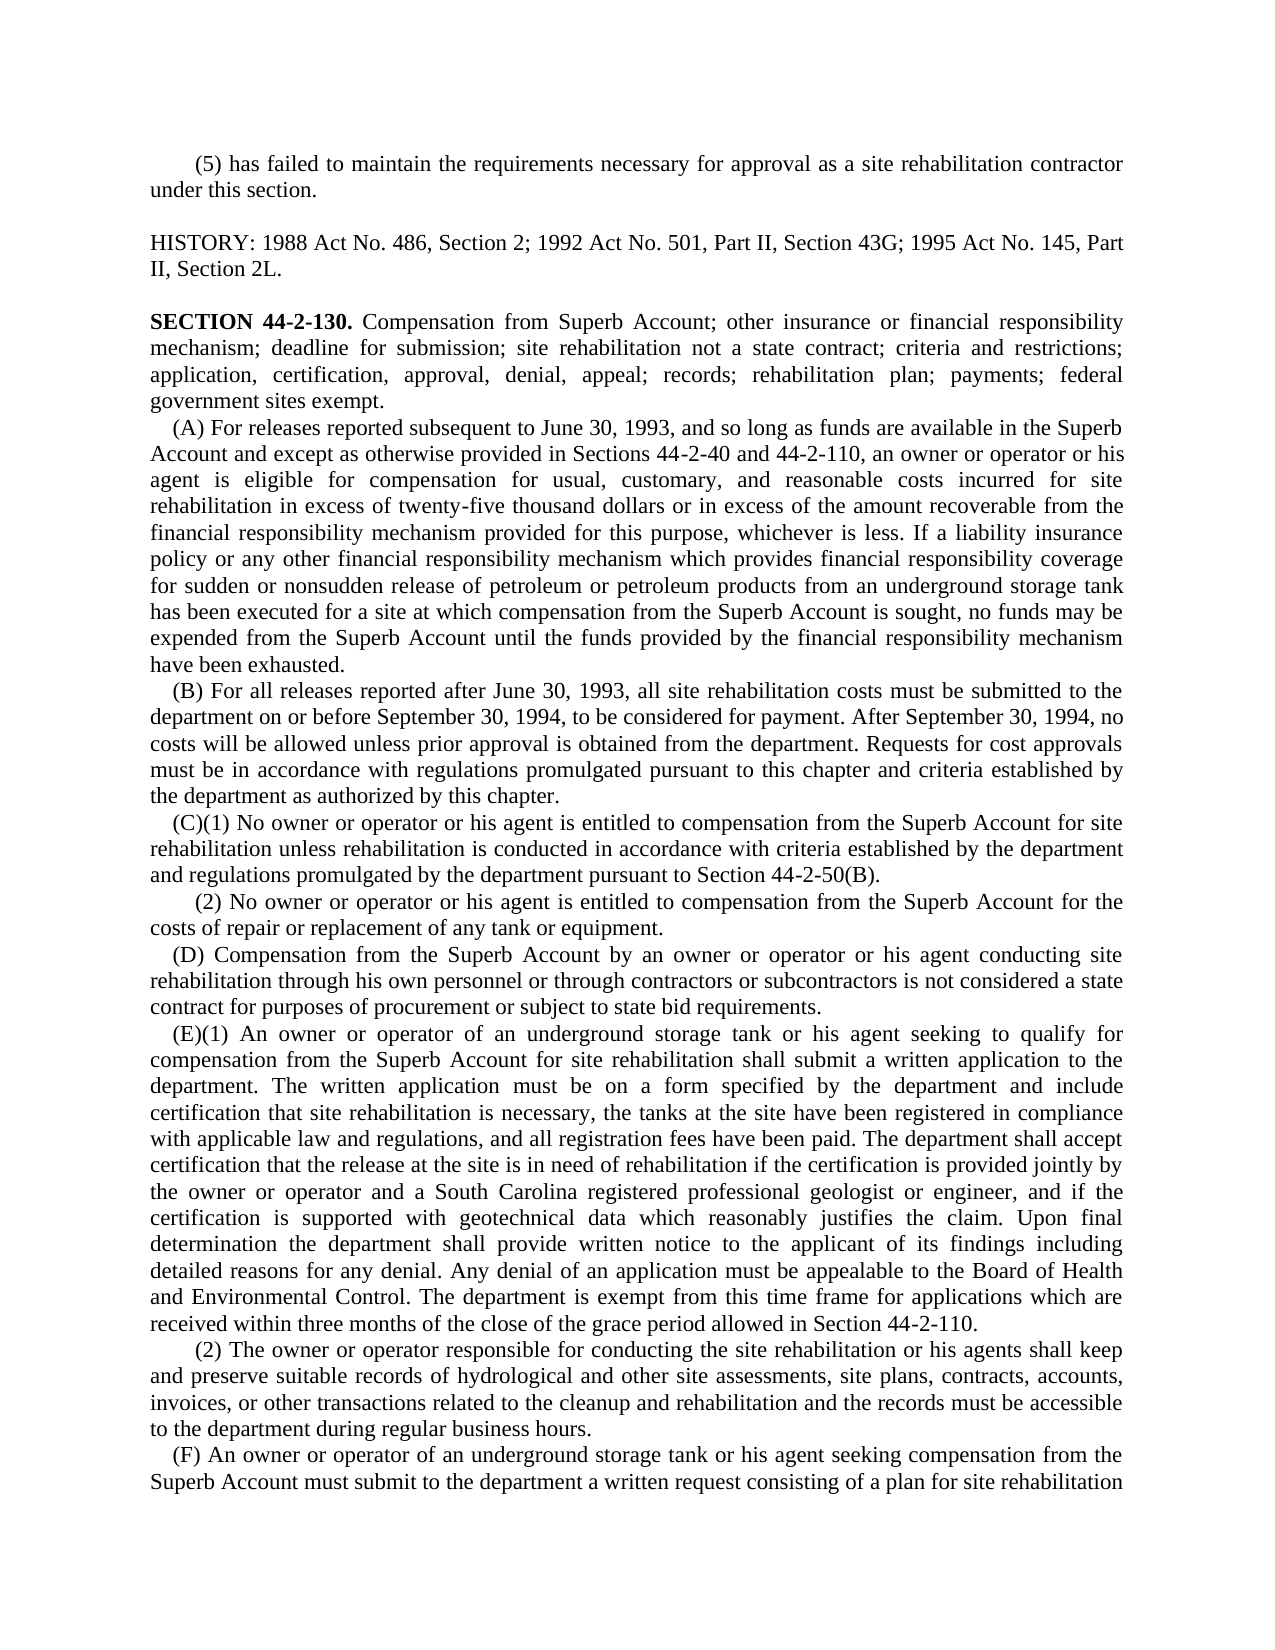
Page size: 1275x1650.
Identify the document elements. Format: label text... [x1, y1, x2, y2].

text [150, 1441, 1125, 1494]
text (2) No owner or operator or his agent is entitled to compensation from the Superb Account for the costs of repair or replacement of any tank or equipment. [150, 888, 1125, 941]
text HISTORY: 1988 Act No. 486, Section 2; 1992 Act No. 501, Part II, Section 43G; 1995 Act No. 145, Part II, Section 2L. [150, 229, 1125, 282]
text (2) The owner or operator responsible for conducting the site rehabilitation or his agents shall keep and preserve suitable records of hydrological and other site assessments, site plans, contracts, accounts, invoices, or other transactions related to the cleanup and rehabilitation and the records must be accessible to the department during regular business hours. [150, 1336, 1125, 1441]
text (B) For all releases reported after June 30, 1993, all site rehabilitation costs must be submitted to the department on or before September 30, 1994, to be considered for payment. After September 30, 1994, no costs will be allowed unless prior approval is obtained from the department. Requests for cost approvals must be in accordance with regulations promulgated pursuant to this chapter and criteria established by the department as authorized by this chapter. [150, 677, 1125, 809]
text SECTION 44-2-130. Compensation from Superb Account; other insurance or financial responsibility mechanism; deadline for submission; site rehabilitation not a state contract; criteria and restrictions; application, certification, approval, denial, appeal; records; rehabilitation plan; payments; federal government sites exempt. [150, 308, 1125, 413]
text (C)(1) No owner or operator or his agent is entitled to compensation from the Superb Account for site rehabilitation unless rehabilitation is conducted in accordance with criteria established by the department and regulations promulgated by the department pursuant to Section 44-2-50(B). [150, 809, 1125, 888]
text (5) has failed to maintain the requirements necessary for approval as a site rehabilitation contractor under this section. [150, 150, 1125, 203]
text (D) Compensation from the Superb Account by an owner or operator or his agent conducting site rehabilitation through his own personnel or through contractors or subcontractors is not considered a state contract for purposes of procurement or subject to state bid requirements. [150, 941, 1125, 1020]
text (E)(1) An owner or operator of an underground storage tank or his agent seeking to qualify for compensation from the Superb Account for site rehabilitation shall submit a written application to the department. The written application must be on a form specified by the department and include certification that site rehabilitation is necessary, the tanks at the site have been registered in compliance with applicable law and regulations, and all registration fees have been paid. The department shall accept certification that the release at the site is in need of rehabilitation if the certification is provided jointly by the owner or operator and a South Carolina registered professional geologist or engineer, and if the certification is supported with geotechnical data which reasonably justifies the claim. Upon final determination the department shall provide written notice to the applicant of its findings including detailed reasons for any denial. Any denial of an application must be appealable to the Board of Health and Environmental Control. The department is exempt from this time frame for applications which are received within three months of the close of the grace period allowed in Section 44-2-110. [150, 1020, 1125, 1336]
text (A) For releases reported subsequent to June 30, 1993, and so long as funds are available in the Superb Account and except as otherwise provided in Sections 44-2-40 and 44-2-110, an owner or operator or his agent is eligible for compensation for usual, customary, and reasonable costs incurred for site rehabilitation in excess of twenty-five thousand dollars or in excess of the amount recoverable from the financial responsibility mechanism provided for this purpose, whichever is less. If a liability insurance policy or any other financial responsibility mechanism which provides financial responsibility coverage for sudden or nonsudden release of petroleum or petroleum products from an underground storage tank has been executed for a site at which compensation from the Superb Account is sought, no funds may be expended from the Superb Account until the funds provided by the financial responsibility mechanism have been exhausted. [150, 413, 1125, 677]
